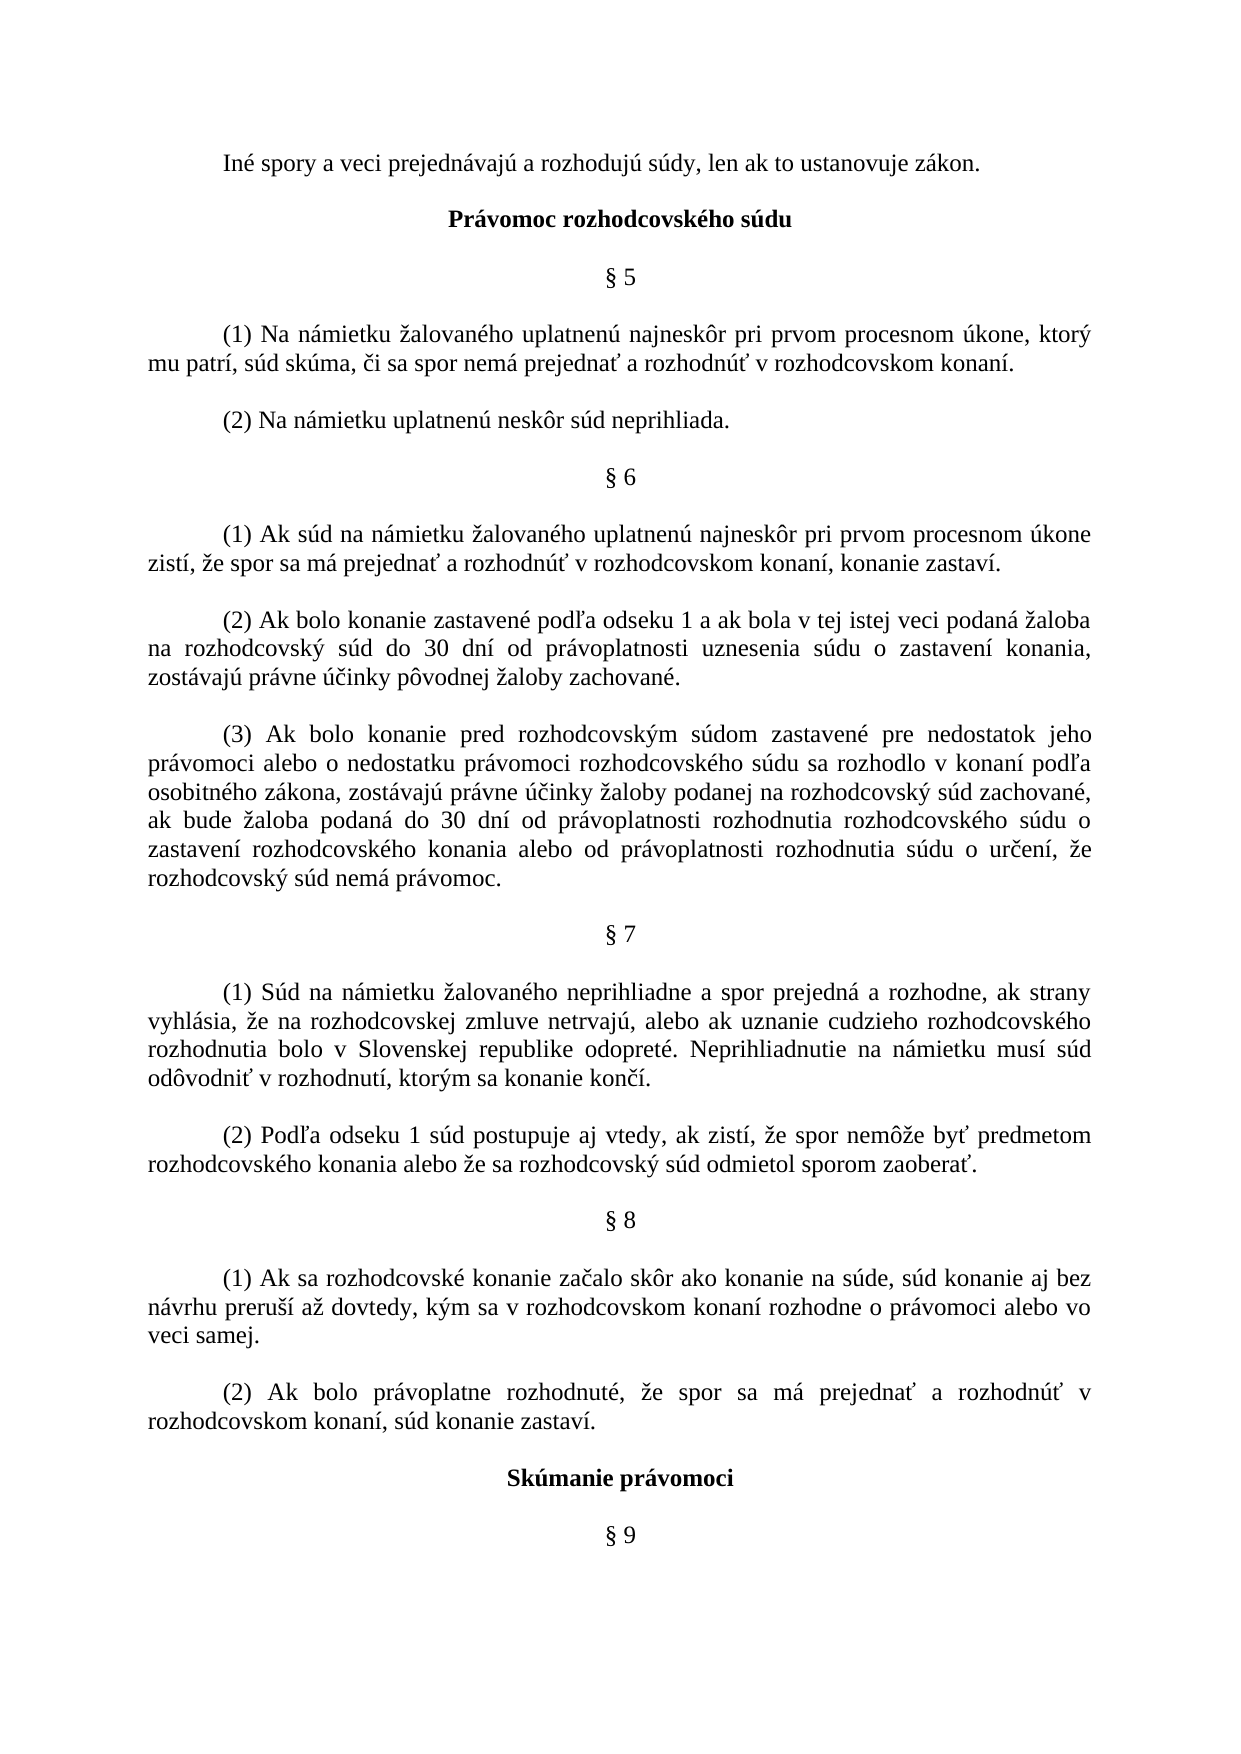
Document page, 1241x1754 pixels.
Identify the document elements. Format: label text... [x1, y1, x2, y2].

text Iné spory a veci prejednávajú a rozhodujú súdy, len ak to ustanovuje zákon. [148, 148, 1092, 176]
text Právomoc rozhodcovského súdu [148, 204, 1092, 233]
text § 8 [148, 1206, 1092, 1234]
text (2) Na námietku uplatnenú neskôr súd neprihliada. [148, 405, 1092, 434]
text (1) Súd na námietku žalovaného neprihliadne a spor prejedná a rozhodne, ak strany vyhlásia, že na rozhodcovskej zmluve netrvajú, alebo ak uznanie cudzieho rozhodcovského rozhodnutia bolo v Slovenskej republike odopreté. Neprihliadnutie na námietku musí súd odôvodniť v rozhodnutí, ktorým sa konanie končí. [148, 977, 1092, 1092]
text (2) Ak bolo konanie zastavené podľa odseku 1 a ak bola v tej istej veci podaná žaloba na rozhodcovský súd do 30 dní od právoplatnosti uznesenia súdu o zastavení konania, zostávajú právne účinky pôvodnej žaloby zachované. [148, 605, 1092, 691]
text § 9 [148, 1520, 1092, 1549]
text Skúmanie právomoci [148, 1463, 1092, 1492]
text (2) Ak bolo právoplatne rozhodnuté, že spor sa má prejednať a rozhodnúť v rozhodcovskom konaní, súd konanie zastaví. [148, 1377, 1092, 1435]
text (1) Ak sa rozhodcovské konanie začalo skôr ako konanie na súde, súd konanie aj bez návrhu preruší až dovtedy, kým sa v rozhodcovskom konaní rozhodne o právomoci alebo vo veci samej. [148, 1263, 1092, 1349]
text § 5 [148, 262, 1092, 291]
text § 7 [148, 919, 1092, 948]
text (1) Ak súd na námietku žalovaného uplatnenú najneskôr pri prvom procesnom úkone zistí, že spor sa má prejednať a rozhodnúť v rozhodcovskom konaní, konanie zastaví. [148, 519, 1092, 577]
text (1) Na námietku žalovaného uplatnenú najneskôr pri prvom procesnom úkone, ktorý mu patrí, súd skúma, či sa spor nemá prejednať a rozhodnúť v rozhodcovskom konaní. [148, 319, 1092, 377]
text (3) Ak bolo konanie pred rozhodcovským súdom zastavené pre nedostatok jeho právomoci alebo o nedostatku právomoci rozhodcovského súdu sa rozhodlo v konaní podľa osobitného zákona, zostávajú právne účinky žaloby podanej na rozhodcovský súd zachované, ak bude žaloba podaná do 30 dní od právoplatnosti rozhodnutia rozhodcovského súdu o zastavení rozhodcovského konania alebo od právoplatnosti rozhodnutia súdu o určení, že rozhodcovský súd nemá právomoc. [148, 719, 1092, 892]
text (2) Podľa odseku 1 súd postupuje aj vtedy, ak zistí, že spor nemôže byť predmetom rozhodcovského konania alebo že sa rozhodcovský súd odmietol sporom zaoberať. [148, 1120, 1092, 1178]
text § 6 [148, 462, 1092, 491]
